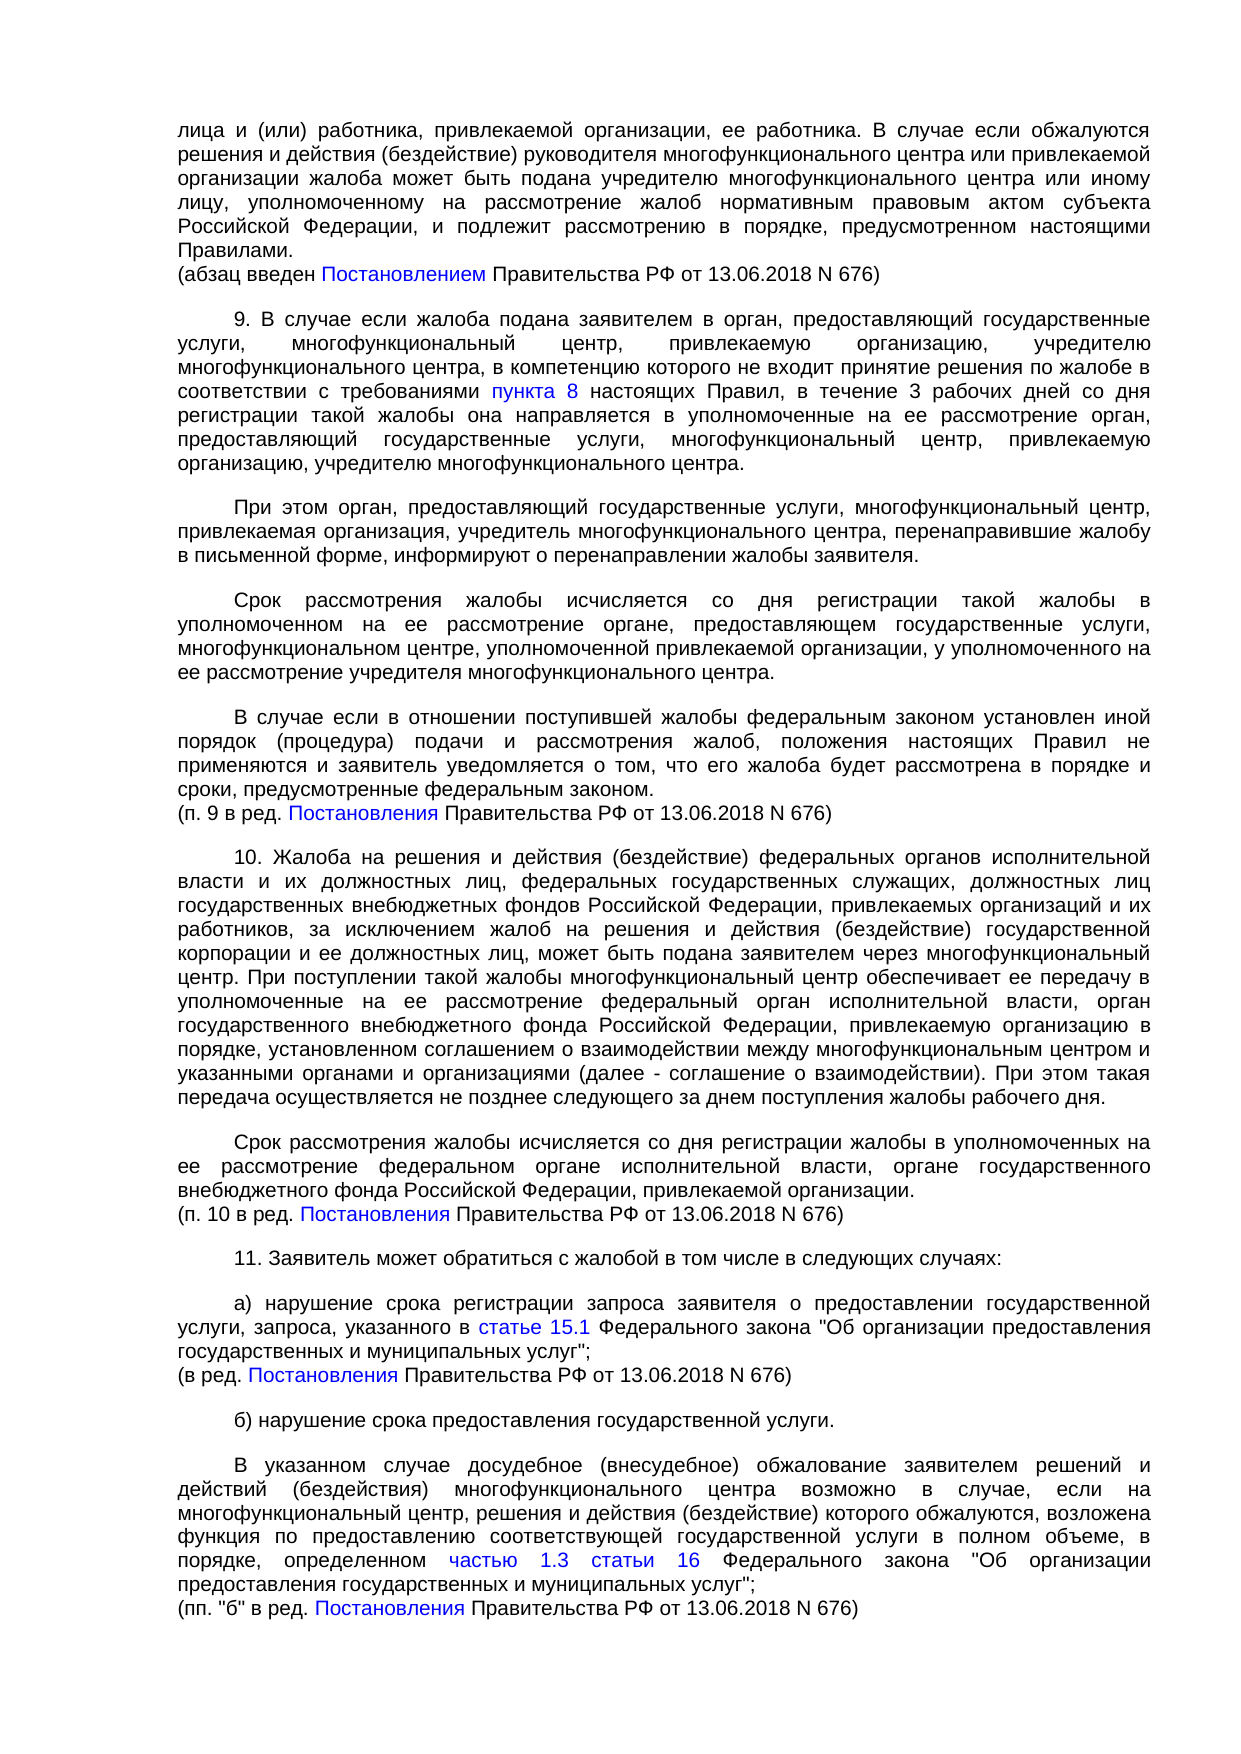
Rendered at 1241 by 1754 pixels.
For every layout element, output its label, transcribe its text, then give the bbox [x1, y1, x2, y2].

text (п. 10 в ред. Постановления Правительства РФ от 13.06.2018 N 676) [177, 1201, 1152, 1225]
text а) нарушение срока регистрации запроса заявителя о предоставлении государственной услуги, запроса, указанного в статье 15.1 Федерального закона "Об организации предоставления государственных и муниципальных услуг"; [177, 1291, 1152, 1363]
text 10. Жалоба на решения и действия (бездействие) федеральных органов исполнительной власти и их должностных лиц, федеральных государственных служащих, должностных лиц государственных внебюджетных фондов Российской Федерации, привлекаемых организаций и их работников, за исключением жалоб на решения и действия (бездействие) государственной корпорации и ее должностных лиц, может быть подана заявителем через многофункциональный центр. При поступлении такой жалобы многофункциональный центр обеспечивает ее передачу в уполномоченные на ее рассмотрение федеральный орган исполнительной власти, орган государственного внебюджетного фонда Российской Федерации, привлекаемую организацию в порядке, установленном соглашением о взаимодействии между многофункциональным центром и указанными органами и организациями (далее - соглашение о взаимодействии). При этом такая передача осуществляется не позднее следующего за днем поступления жалобы рабочего дня. [177, 845, 1152, 1109]
text 11. Заявитель может обратиться с жалобой в том числе в следующих случаях: [177, 1246, 1152, 1270]
text (абзац введен Постановлением Правительства РФ от 13.06.2018 N 676) [177, 262, 1152, 286]
text Срок рассмотрения жалобы исчисляется со дня регистрации жалобы в уполномоченных на ее рассмотрение федеральном органе исполнительной власти, органе государственного внебюджетного фонда Российской Федерации, привлекаемой организации. [177, 1129, 1152, 1201]
text б) нарушение срока предоставления государственной услуги. [177, 1408, 1152, 1432]
text В случае если в отношении поступившей жалобы федеральным законом установлен иной порядок (процедура) подачи и рассмотрения жалоб, положения настоящих Правил не применяются и заявитель уведомляется о том, что его жалоба будет рассмотрена в порядке и сроки, предусмотренные федеральным законом. [177, 704, 1152, 800]
text (п. 9 в ред. Постановления Правительства РФ от 13.06.2018 N 676) [177, 800, 1152, 824]
text (в ред. Постановления Правительства РФ от 13.06.2018 N 676) [177, 1363, 1152, 1387]
text 9. В случае если жалоба подана заявителем в орган, предоставляющий государственные услуги, многофункциональный центр, привлекаемую организацию, учредителю многофункционального центра, в компетенцию которого не входит принятие решения по жалобе в соответствии с требованиями пункта 8 настоящих Правил, в течение 3 рабочих дней со дня регистрации такой жалобы она направляется в уполномоченные на ее рассмотрение орган, предоставляющий государственные услуги, многофункциональный центр, привлекаемую организацию, учредителю многофункционального центра. [177, 307, 1152, 474]
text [177, 118, 1152, 262]
text (пп. "б" в ред. Постановления Правительства РФ от 13.06.2018 N 676) [177, 1596, 1152, 1620]
text Срок рассмотрения жалобы исчисляется со дня регистрации такой жалобы в уполномоченном на ее рассмотрение органе, предоставляющем государственные услуги, многофункциональном центре, уполномоченной привлекаемой организации, у уполномоченного на ее рассмотрение учредителя многофункционального центра. [177, 588, 1152, 684]
text При этом орган, предоставляющий государственные услуги, многофункциональный центр, привлекаемая организация, учредитель многофункционального центра, перенаправившие жалобу в письменной форме, информируют о перенаправлении жалобы заявителя. [177, 495, 1152, 567]
